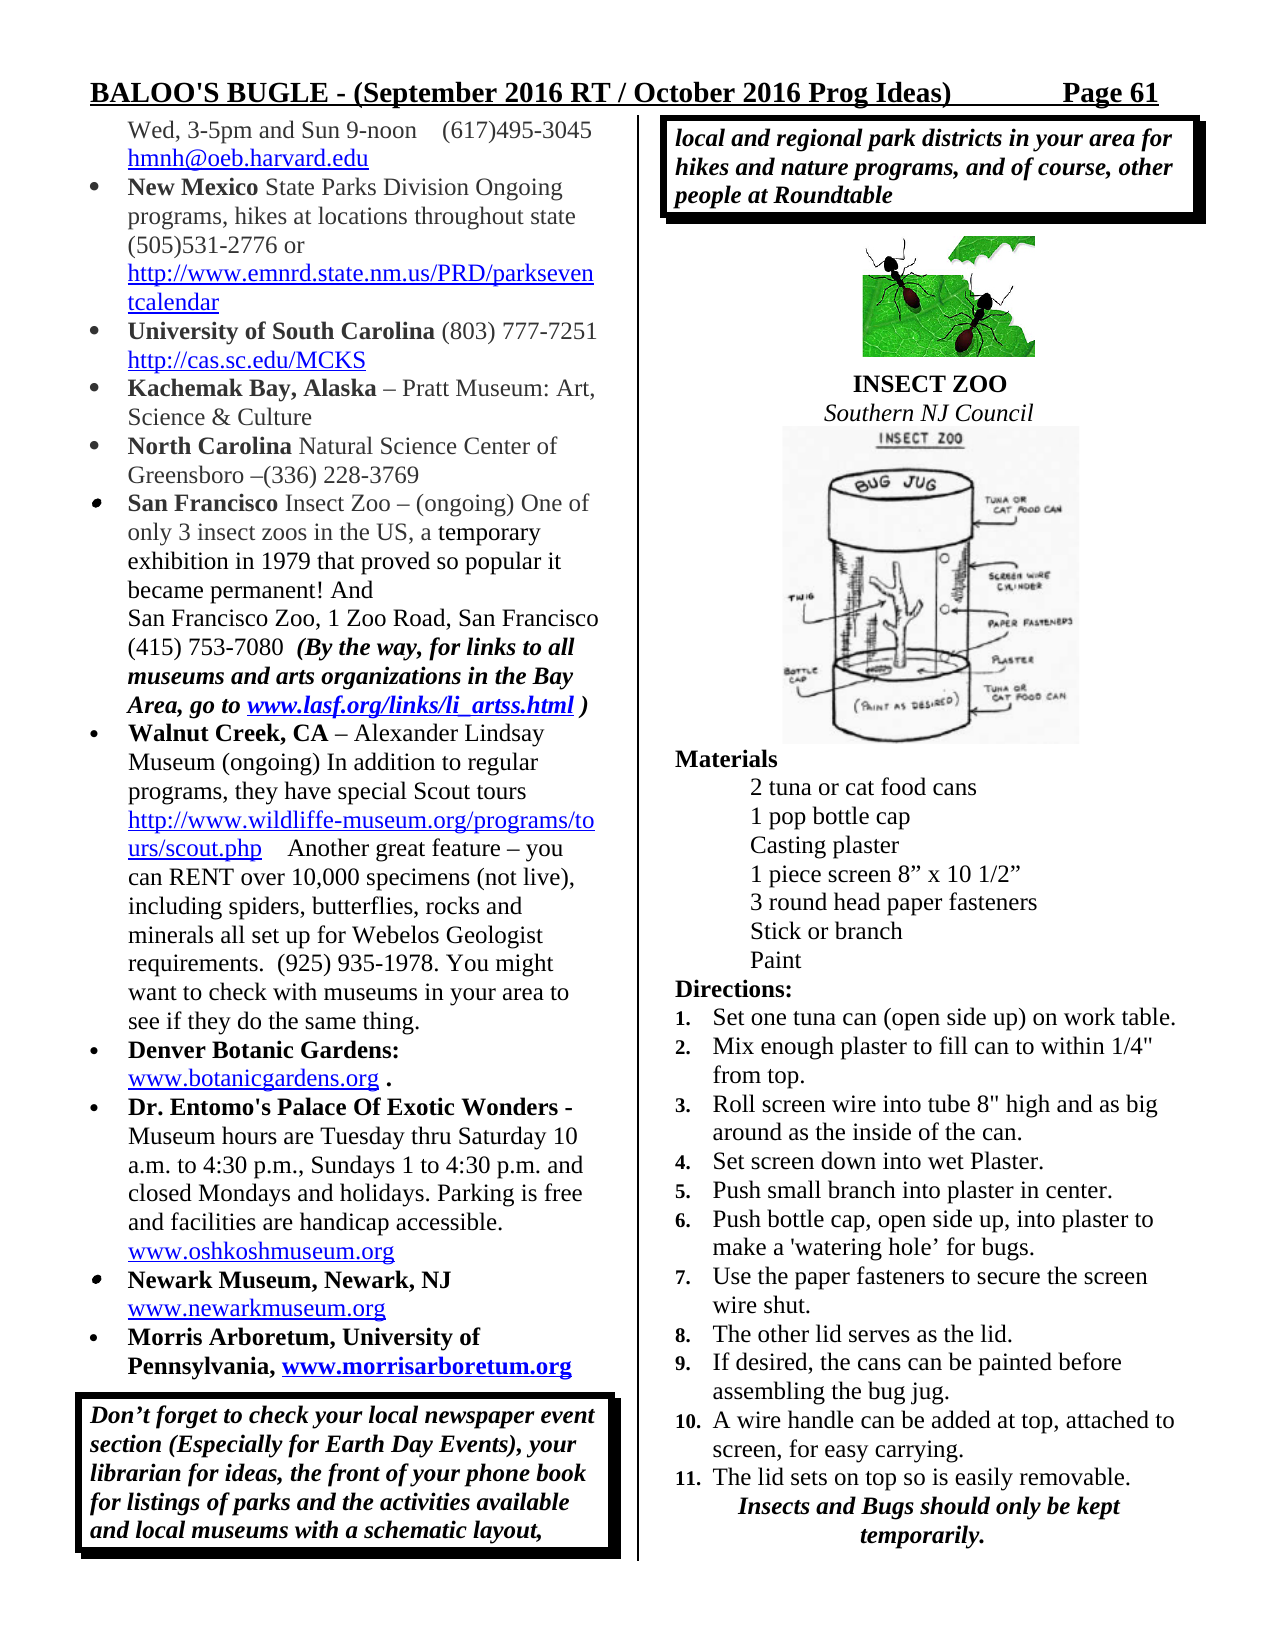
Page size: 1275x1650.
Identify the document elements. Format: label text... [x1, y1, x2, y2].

text INSECT ZOO [675, 369, 1185, 398]
text Paint [750, 945, 1185, 974]
list Roll screen wire into tube 8" high and as big around as the inside of the can. [675, 1089, 1185, 1146]
text 3 round head paper fasteners [750, 887, 1185, 916]
text Don’t forget to check your local newspaper event section (Especially for Earth Day Events), your librarian for ideas, the front of your phone book for listings of parks and the activities available and local museums with a schematic layout, local and regional park districts in your area for hikes and nature programs, and of course, other people at Roundtable [82, 1399, 608, 1547]
list If desired, the cans can be painted before assembling the bug jug. [675, 1347, 1185, 1405]
text Insects and Bugs should only be kept temporarily. They must be returned to their homes Be sure to see the feeding directions [675, 1491, 1185, 1549]
list Morris Arboretum, University of Pennsylvania, www.morrisarboretum.org [90, 1322, 600, 1380]
text Southern NJ Council [675, 398, 1185, 426]
list Dr. Entomo's Palace Of Exotic Wonders - Museum hours are Tuesday thru Saturday 10 a.m. to 4:30 p.m., Sundays 1 to 4:30 p.m. and closed Mondays and holidays. Parking is free and facilities are handicap accessible. www.oshkoshmuseum.org [90, 1092, 600, 1265]
text 1 pop bottle cap [750, 801, 1185, 830]
picture [862, 236, 1035, 357]
list Cambridge, Mass. – Harvard Museum of Natural History – free for Mass. Residents on Wed, 3-5pm and Sun 9-noon (617)495-3045 hmnh@oeb.harvard.edu [90, 115, 600, 172]
text Directions: [675, 974, 1185, 1002]
text Don’t forget to check your local newspaper event section (Especially for Earth Day Events), your librarian for ideas, the front of your phone book for listings of parks and the activities available and local museums with a schematic layout, local and regional park districts in your area for hikes and nature programs, and of course, other people at Roundtable [667, 121, 1193, 212]
list Set screen down into wet Plaster. [675, 1146, 1185, 1175]
list Walnut Creek, CA – Alexander Lindsay Museum (ongoing) In addition to regular programs, they have special Scout tours http://www.wildliffe-museum.org/programs/tours/scout.php Another great feature – you can RENT over 10,000 specimens (not live), including spiders, butterflies, rocks and minerals all set up for Webelos Geologist requirements. (925) 935-1978. You might want to check with museums in your area to see if they do the same thing. [90, 718, 600, 1035]
list The lid sets on top so is easily removable. [675, 1462, 1185, 1491]
list Newark Museum, Newark, NJ www.newarkmuseum.org [90, 1265, 600, 1322]
list New Mexico State Parks Division Ongoing programs, hikes at locations throughout state (505)531-2776 or http://www.emnrd.state.nm.us/PRD/parkseventcalendar [90, 172, 600, 316]
text 1 piece screen 8” x 10 1/2” [750, 859, 1185, 887]
text Stick or branch [750, 916, 1185, 945]
list Set one tuna can (open side up) on work table. [675, 1002, 1185, 1031]
list University of South Carolina (803) 777-7251 http://cas.sc.edu/MCKS [90, 316, 600, 373]
list Push bottle cap, open side up, into plaster to make a 'watering hole’ for bugs. [675, 1204, 1185, 1261]
list North Carolina Natural Science Center of Greensboro –(336) 228-3769 [90, 431, 600, 488]
list San Francisco Insect Zoo – (ongoing) One of only 3 insect zoos in the US, a temporary exhibition in 1979 that proved so popular it became permanent! And San Francisco Zoo, 1 Zoo Road, San Francisco (415) 753-7080 (By the way, for links to all museums and arts organizations in the Bay Area, go to www.lasf.org/links/li_artss.html ) [90, 488, 600, 718]
list Kachemak Bay, Alaska – Pratt Museum: Art, Science & Culture [90, 373, 600, 431]
list Denver Botanic Gardens: www.botanicgardens.org . [90, 1035, 600, 1092]
list Push small branch into plaster in center. [675, 1175, 1185, 1204]
list A wire handle can be added at top, attached to screen, for easy carrying. [675, 1405, 1185, 1462]
text 2 tuna or cat food cans [750, 772, 1185, 801]
list Use the paper fasteners to secure the screen wire shut. [675, 1261, 1185, 1319]
list The other lid serves as the lid. [675, 1319, 1185, 1347]
text Casting plaster [750, 830, 1185, 859]
list Mix enough plaster to fill can to within 1/4" from top. [675, 1031, 1185, 1089]
text Materials [675, 744, 1185, 772]
